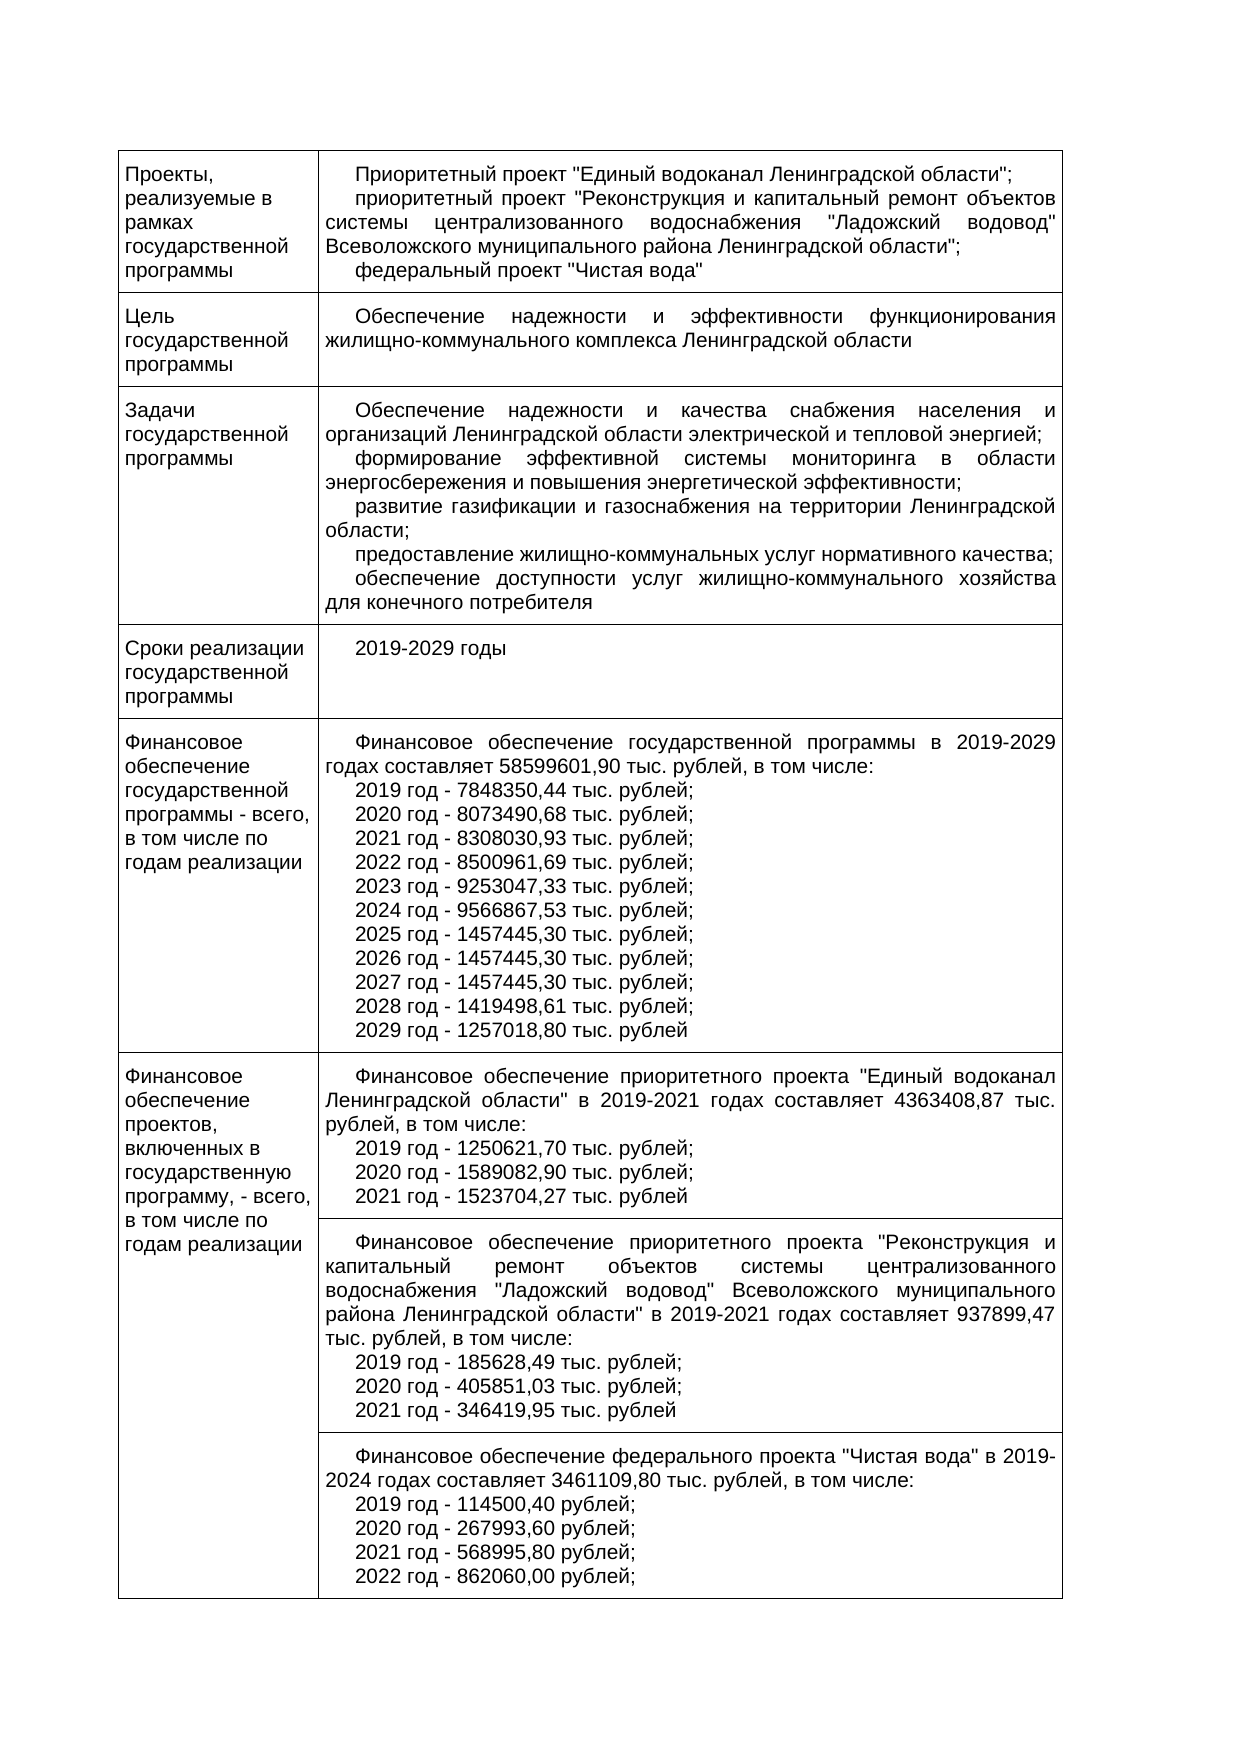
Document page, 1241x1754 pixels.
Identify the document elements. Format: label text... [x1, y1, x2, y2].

table_cell Задачи государственной программы [119, 387, 318, 624]
table_cell Цель государственной программы [119, 293, 318, 386]
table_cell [319, 1433, 1062, 1598]
table_cell Финансовое обеспечение проектов, включенных в государственную программу, - всего, в том числе по годам реализации [119, 1053, 318, 1598]
table_cell Приоритетный проект "Единый водоканал Ленинградской области"; приоритетный проект "Реконструкция и капитальный ремонт объектов системы централизованного водоснабжения "Ладожский водовод" Всеволожского муниципального района Ленинградской области"; федеральный проект "Чистая вода" [319, 151, 1062, 292]
table_cell Сроки реализации государственной программы [119, 625, 318, 718]
table_cell Обеспечение надежности и качества снабжения населения и организаций Ленинградской области электрической и тепловой энергией; формирование эффективной системы мониторинга в области энергосбережения и повышения энергетической эффективности; развитие газификации и газоснабжения на территории Ленинградской области; предоставление жилищно-коммунальных услуг нормативного качества; обеспечение доступности услуг жилищно-коммунального хозяйства для конечного потребителя [319, 387, 1062, 624]
table_cell Финансовое обеспечение приоритетного проекта "Единый водоканал Ленинградской области" в 2019-2021 годах составляет 4363408,87 тыс. рублей, в том числе: 2019 год - 1250621,70 тыс. рублей; 2020 год - 1589082,90 тыс. рублей; 2021 год - 1523704,27 тыс. рублей [319, 1053, 1062, 1218]
table_cell Финансовое обеспечение государственной программы - всего, в том числе по годам реализации [119, 719, 318, 1052]
table_cell Финансовое обеспечение приоритетного проекта "Реконструкция и капитальный ремонт объектов системы централизованного водоснабжения "Ладожский водовод" Всеволожского муниципального района Ленинградской области" в 2019-2021 годах составляет 937899,47 тыс. рублей, в том числе: 2019 год - 185628,49 тыс. рублей; 2020 год - 405851,03 тыс. рублей; 2021 год - 346419,95 тыс. рублей [319, 1219, 1062, 1432]
table_cell Финансовое обеспечение государственной программы в 2019-2029 годах составляет 58599601,90 тыс. рублей, в том числе: 2019 год - 7848350,44 тыс. рублей; 2020 год - 8073490,68 тыс. рублей; 2021 год - 8308030,93 тыс. рублей; 2022 год - 8500961,69 тыс. рублей; 2023 год - 9253047,33 тыс. рублей; 2024 год - 9566867,53 тыс. рублей; 2025 год - 1457445,30 тыс. рублей; 2026 год - 1457445,30 тыс. рублей; 2027 год - 1457445,30 тыс. рублей; 2028 год - 1419498,61 тыс. рублей; 2029 год - 1257018,80 тыс. рублей [319, 719, 1062, 1052]
table_cell Обеспечение надежности и эффективности функционирования жилищно-коммунального комплекса Ленинградской области [319, 293, 1062, 386]
table_cell 2019-2029 годы [319, 625, 1062, 718]
table_cell Проекты, реализуемые в рамках государственной программы [119, 151, 318, 292]
